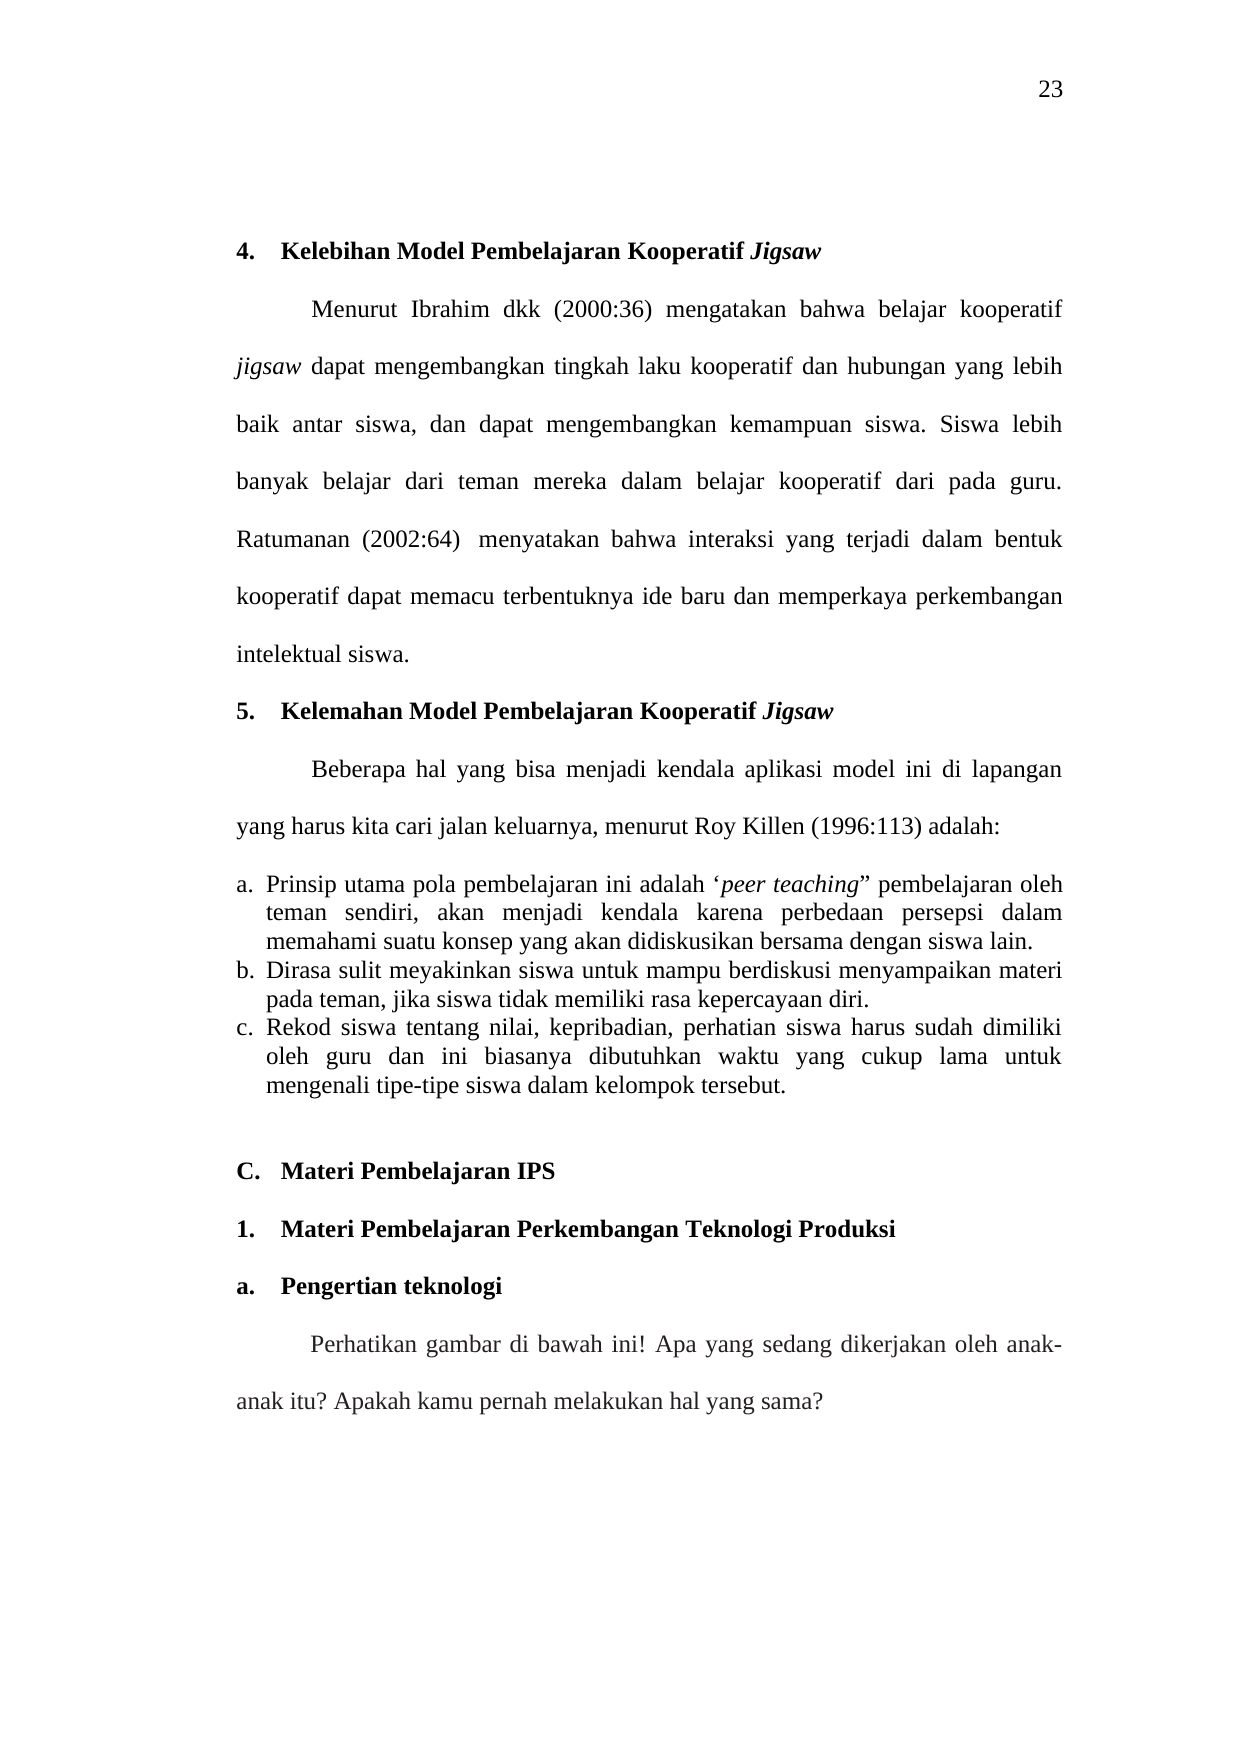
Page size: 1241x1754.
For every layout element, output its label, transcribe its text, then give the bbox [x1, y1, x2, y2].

list Rekod siswa tentang nilai, kepribadian, perhatian siswa harus sudah dimiliki oleh guru dan ini biasanya dibutuhkan waktu yang cukup lama untuk mengenali tipe-tipe siswa dalam kelompok tersebut. [236, 1012, 1063, 1099]
list Dirasa sulit meyakinkan siswa untuk mampu berdiskusi menyampaikan materi pada teman, jika siswa tidak memiliki rasa kepercayaan diri. [236, 955, 1063, 1012]
list Materi Pembelajaran Perkembangan Teknologi Produksi [236, 1214, 1063, 1242]
list Pengertian teknologi [236, 1271, 1063, 1300]
list Kelemahan Model Pembelajaran Kooperatif Jigsaw [236, 696, 1063, 725]
list Materi Pembelajaran IPS [236, 1156, 1063, 1185]
list Beberapa hal yang bisa menjadi kendala aplikasi model ini di lapangan yang harus kita cari jalan keluarnya, menurut Roy Killen (1996:113) adalah: [236, 754, 1063, 840]
text Perhatikan gambar di bawah ini! Apa yang sedang dikerjakan oleh anak-anak itu? Apakah kamu pernah melakukan hal yang sama? [236, 1329, 1063, 1415]
text Menurut Ibrahim dkk (2000:36) mengatakan bahwa belajar kooperatif jigsaw dapat mengembangkan tingkah laku kooperatif dan hubungan yang lebih baik antar siswa, dan dapat mengembangkan kemampuan siswa. Siswa lebih banyak belajar dari teman mereka dalam belajar kooperatif dari pada guru. Ratumanan (2002:64) menyatakan bahwa interaksi yang terjadi dalam bentuk kooperatif dapat memacu terbentuknya ide baru dan memperkaya perkembangan intelektual siswa. [236, 294, 1063, 667]
list Kelebihan Model Pembelajaran Kooperatif Jigsaw [236, 236, 1063, 265]
list Prinsip utama pola pembelajaran ini adalah ‘peer teaching” pembelajaran oleh teman sendiri, akan menjadi kendala karena perbedaan persepsi dalam memahami suatu konsep yang akan didiskusikan bersama dengan siswa lain. [236, 869, 1063, 955]
